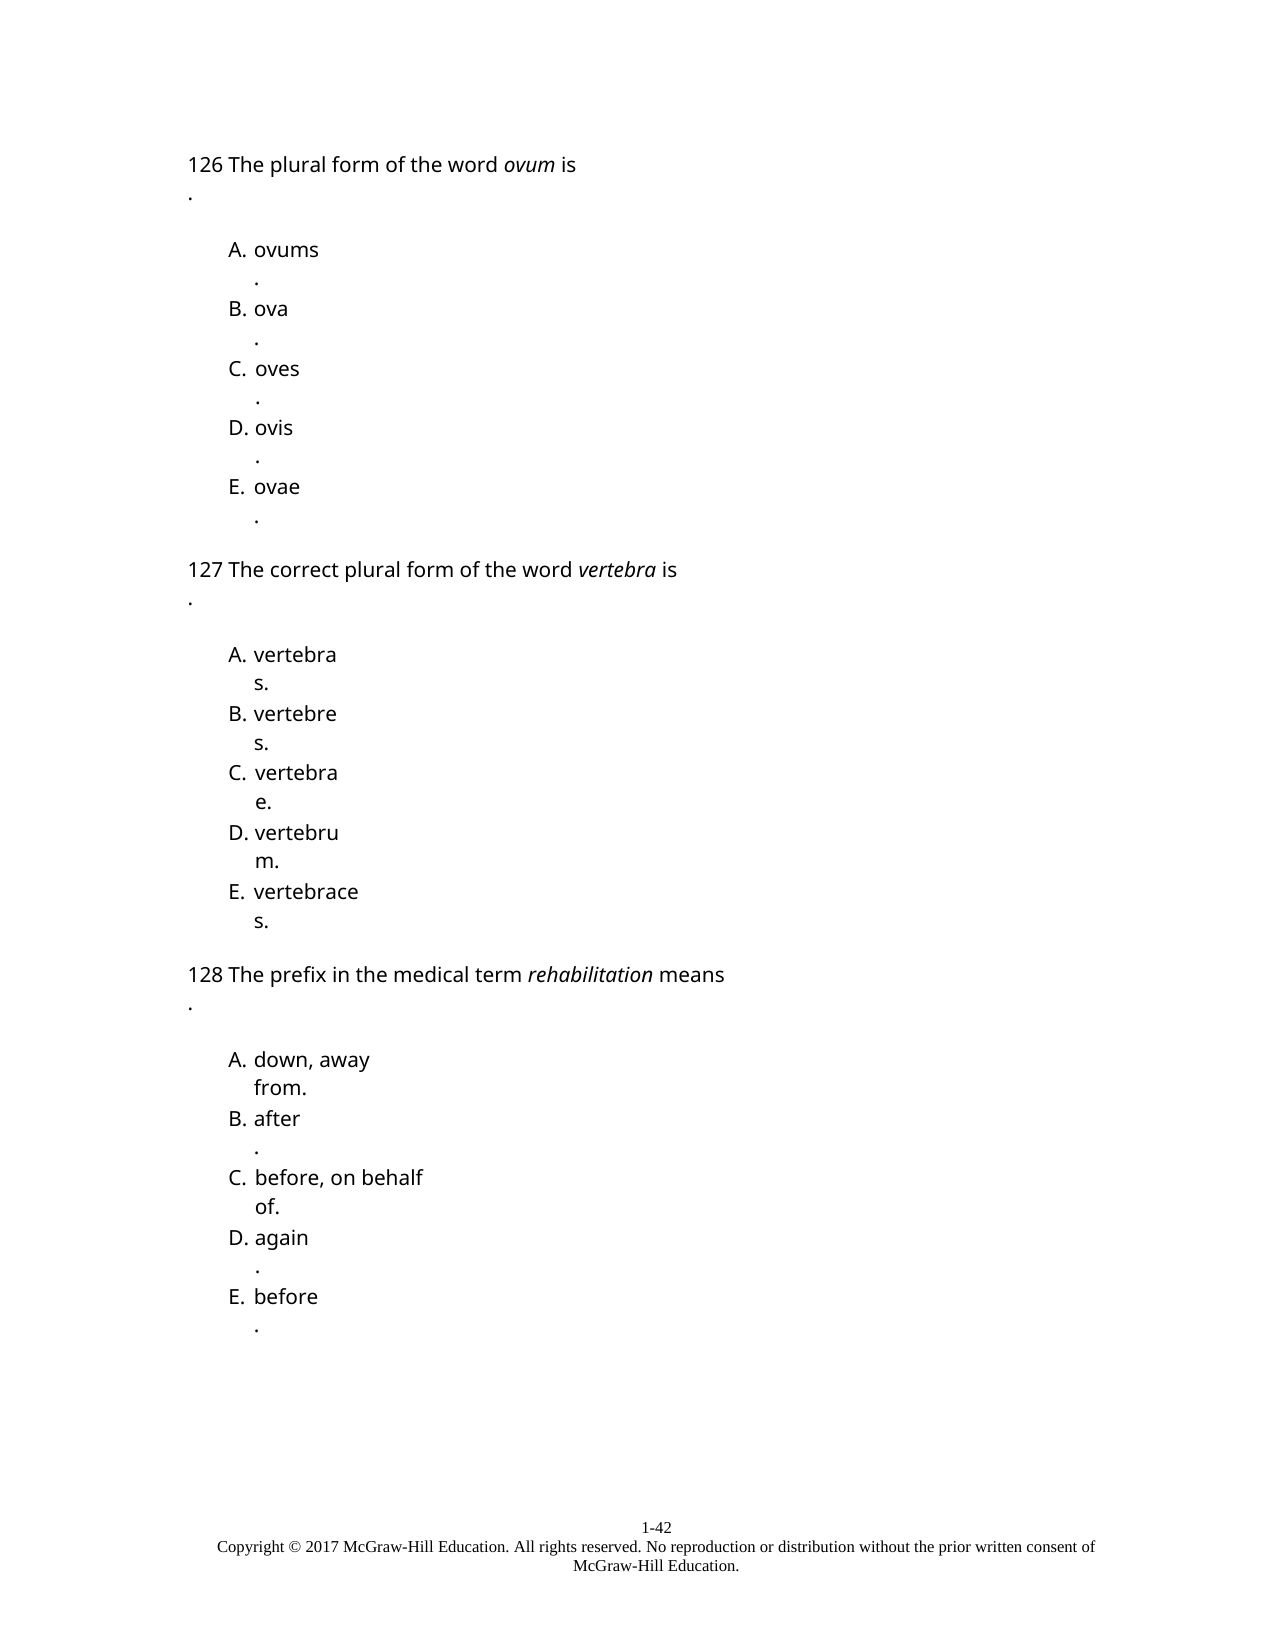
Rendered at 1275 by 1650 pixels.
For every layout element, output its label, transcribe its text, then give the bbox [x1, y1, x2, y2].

table_header 127. [188, 555, 228, 934]
table_header The correct plural form of the word vertebra is [228, 555, 1125, 934]
table_header 126. [188, 150, 228, 529]
table_header The prefix in the medical term rehabilitation means [228, 960, 1125, 1339]
table_header The plural form of the word ovum is [228, 150, 1125, 529]
table_header 128. [188, 960, 228, 1339]
